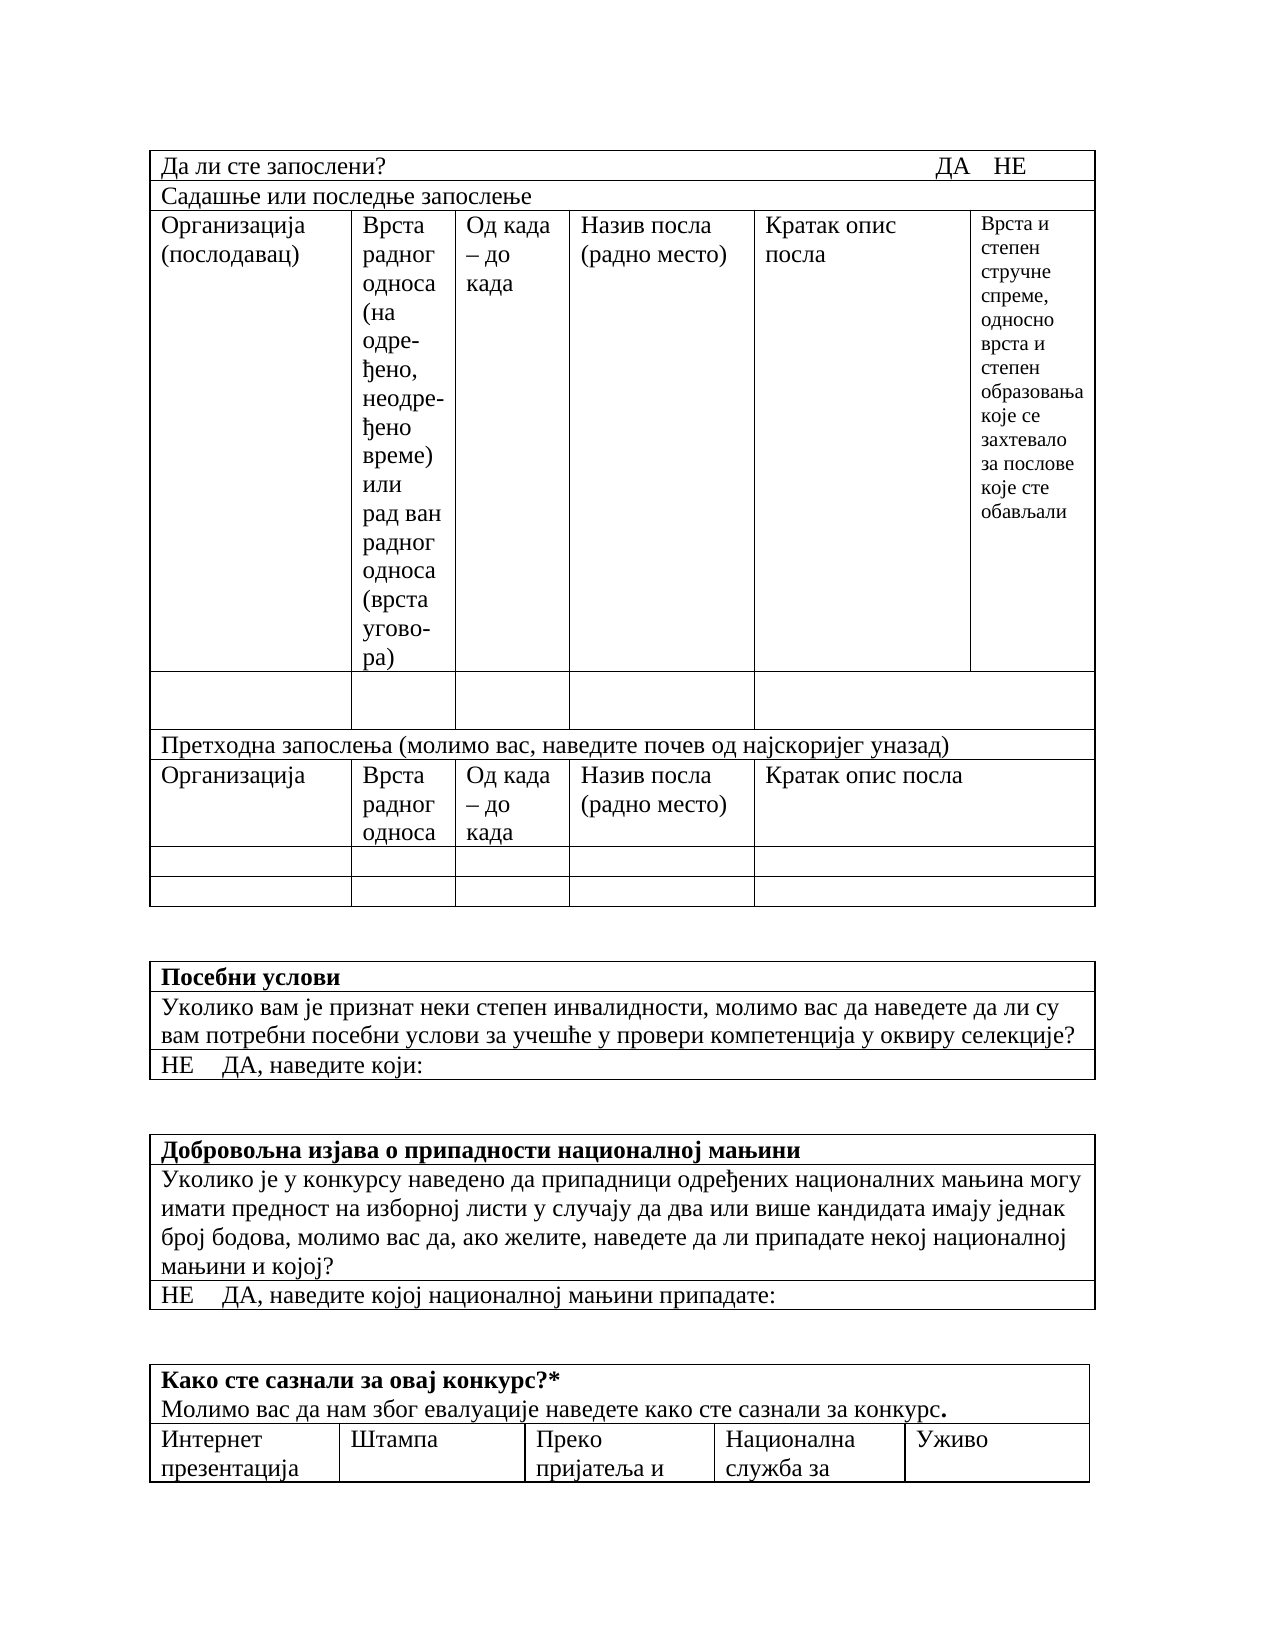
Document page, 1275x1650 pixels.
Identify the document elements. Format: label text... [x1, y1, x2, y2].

table_cell [755, 672, 1094, 729]
table_cell [352, 877, 455, 906]
table_cell [151, 672, 351, 729]
table_cell [151, 877, 351, 906]
table_cell Штампа [340, 1424, 524, 1481]
table_cell ДА, наведите који: [210, 1050, 1094, 1079]
table_cell Назив посла (радно место) [570, 211, 754, 671]
table_cell [570, 672, 754, 729]
table_cell Организација [151, 760, 351, 846]
table_cell Да ли сте запослени? [151, 151, 893, 180]
table_cell Врста радног односа (на одре-ђено, неодре-ђено време) или рад ван радног односа (врста угово-ра) [352, 211, 455, 671]
table_cell ДА, наведите којој националној мањини припадате: [210, 1281, 1094, 1309]
table_cell [352, 847, 455, 876]
table_cell Од када – до када [456, 760, 569, 846]
table_cell [151, 847, 351, 876]
table_cell ДА [893, 151, 982, 180]
table_cell [755, 847, 1094, 876]
table_cell [570, 847, 754, 876]
table_cell Кратак опис посла [755, 760, 1094, 846]
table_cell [715, 1424, 904, 1481]
table_cell Уколико вам је признат неки степен инвалидности, молимо вас да наведете да ли су вам потребни посебни услови за учешће у провери компетенција у оквиру селекције? [151, 992, 1094, 1049]
table_header Добровољна изјава о припадности националној мањини [151, 1135, 1094, 1163]
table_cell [151, 1424, 339, 1481]
table_header Посебни услови [151, 962, 1094, 991]
table_cell Организација (послодавац) [151, 211, 351, 671]
table_cell [755, 877, 1094, 906]
table_cell Претходна запослења (молимо вас, наведите почев од најскоријег уназад) [151, 730, 1094, 759]
table_cell [456, 847, 569, 876]
table_cell НЕ [982, 151, 1094, 180]
table_cell НЕ [151, 1281, 210, 1309]
table_cell Уколико је у конкурсу наведено да припадници одређених националних мањина могу имати предност на изборној листи у случају да два или више кандидата имају једнак број бодова, молимо вас да, ако желите, наведете да ли припадате некој националној мањини и којој? [151, 1165, 1094, 1279]
table_cell Уживо [906, 1424, 1089, 1481]
table_cell [456, 877, 569, 906]
table_cell Врста и степен стручне спреме, односно врста и степен образовања које се захтевало за послове које сте обављали [971, 211, 1094, 671]
table_cell [570, 877, 754, 906]
table_cell Садашње или последње запослење [151, 181, 1094, 209]
table_cell Врста радног односа [352, 760, 455, 846]
table_cell [456, 672, 569, 729]
table_cell Кратак опис посла [755, 211, 970, 671]
table_header Како сте сазнали за овај конкурс?* Молимо вас да нам због евалуације наведете како сте сазнали за конкурс. [151, 1365, 1089, 1423]
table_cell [526, 1424, 714, 1481]
table_cell Од када – до када [456, 211, 569, 671]
table_cell НЕ [151, 1050, 210, 1079]
table_cell [352, 672, 455, 729]
table_cell Назив посла (радно место) [570, 760, 754, 846]
